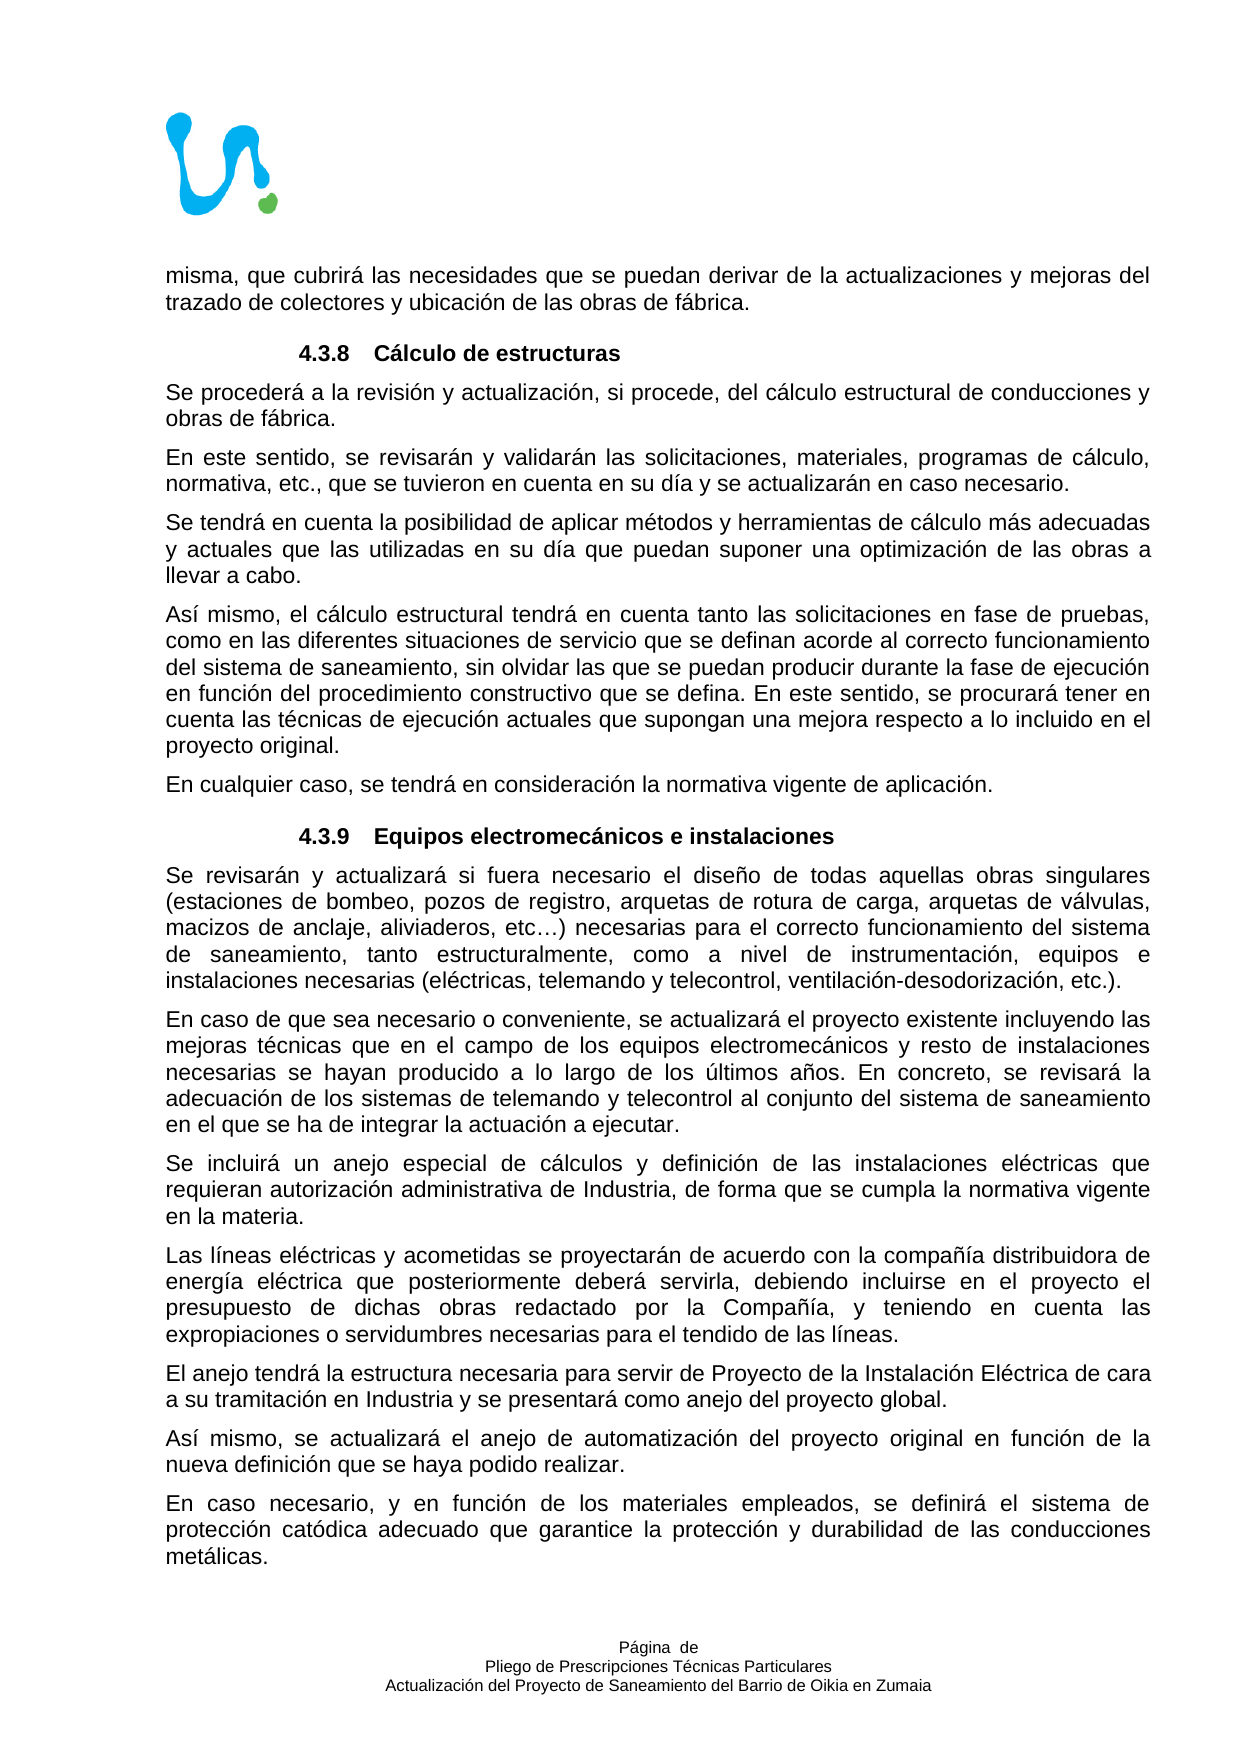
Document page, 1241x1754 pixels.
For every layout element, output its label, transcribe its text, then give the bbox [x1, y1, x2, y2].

text Se tendrá en cuenta la posibilidad de aplicar métodos y herramientas de cálculo más adecuadas y actuales que las utilizadas en su día que puedan suponer una optimización de las obras a llevar a cabo. [165, 509, 1152, 588]
text Así mismo, el cálculo estructural tendrá en cuenta tanto las solicitaciones en fase de pruebas, como en las diferentes situaciones de servicio que se definan acorde al correcto funcionamiento del sistema de saneamiento, sin olvidar las que se puedan producir durante la fase de ejecución en función del procedimiento constructivo que se defina. En este sentido, se procurará tener en cuenta las técnicas de ejecución actuales que supongan una mejora respecto a lo incluido en el proyecto original. [165, 601, 1152, 759]
text En caso de que sea necesario o conveniente, se actualizará el proyecto existente incluyendo las mejoras técnicas que en el campo de los equipos electromecánicos y resto de instalaciones necesarias se hayan producido a lo largo de los últimos años. En concreto, se revisará la adecuación de los sistemas de telemando y telecontrol al conjunto del sistema de saneamiento en el que se ha de integrar la actuación a ejecutar. [165, 1006, 1152, 1138]
picture [165, 112, 176, 124]
text Así mismo, se actualizará el anejo de automatización del proyecto original en función de la nueva definición que se haya podido realizar. [165, 1425, 1152, 1477]
text Se procederá a la revisión y actualización, si procede, del cálculo estructural de conducciones y obras de fábrica. [165, 379, 1152, 431]
text Se incluirá un anejo especial de cálculos y definición de las instalaciones eléctricas que requieran autorización administrativa de Industria, de forma que se cumpla la normativa vigente en la materia. [165, 1150, 1152, 1229]
text Se revisarán y actualizará si fuera necesario el diseño de todas aquellas obras singulares (estaciones de bombeo, pozos de registro, arquetas de rotura de carga, arquetas de válvulas, macizos de anclaje, aliviaderos, etc…) necesarias para el correcto funcionamiento del sistema de saneamiento, tanto estructuralmente, como a nivel de instrumentación, equipos e instalaciones necesarias (eléctricas, telemando y telecontrol, ventilación-desodorización, etc.). [165, 862, 1152, 993]
subtitle Cálculo de estructuras [298, 340, 1152, 366]
text El anejo tendrá la estructura necesaria para servir de Proyecto de la Instalación Eléctrica de cara a su tramitación en Industria y se presentará como anejo del proyecto global. [165, 1359, 1152, 1412]
text En este sentido, se revisarán y validarán las solicitaciones, materiales, programas de cálculo, normativa, etc., que se tuvieron en cuenta en su día y se actualizarán en caso necesario. [165, 444, 1152, 497]
text En caso necesario, y en función de los materiales empleados, se definirá el sistema de protección catódica adecuado que garantice la protección y durabilidad de las conducciones metálicas. [165, 1490, 1152, 1569]
picture [165, 112, 279, 224]
text Las líneas eléctricas y acometidas se proyectarán de acuerdo con la compañía distribuidora de energía eléctrica que posteriormente deberá servirla, debiendo incluirse en el proyecto el presupuesto de dichas obras redactado por la Compañía, y teniendo en cuenta las expropiaciones o servidumbres necesarias para el tendido de las líneas. [165, 1242, 1152, 1347]
subtitle Equipos electromecánicos e instalaciones [298, 823, 1152, 849]
text En cualquier caso, se tendrá en consideración la normativa vigente de aplicación. [165, 771, 1152, 798]
